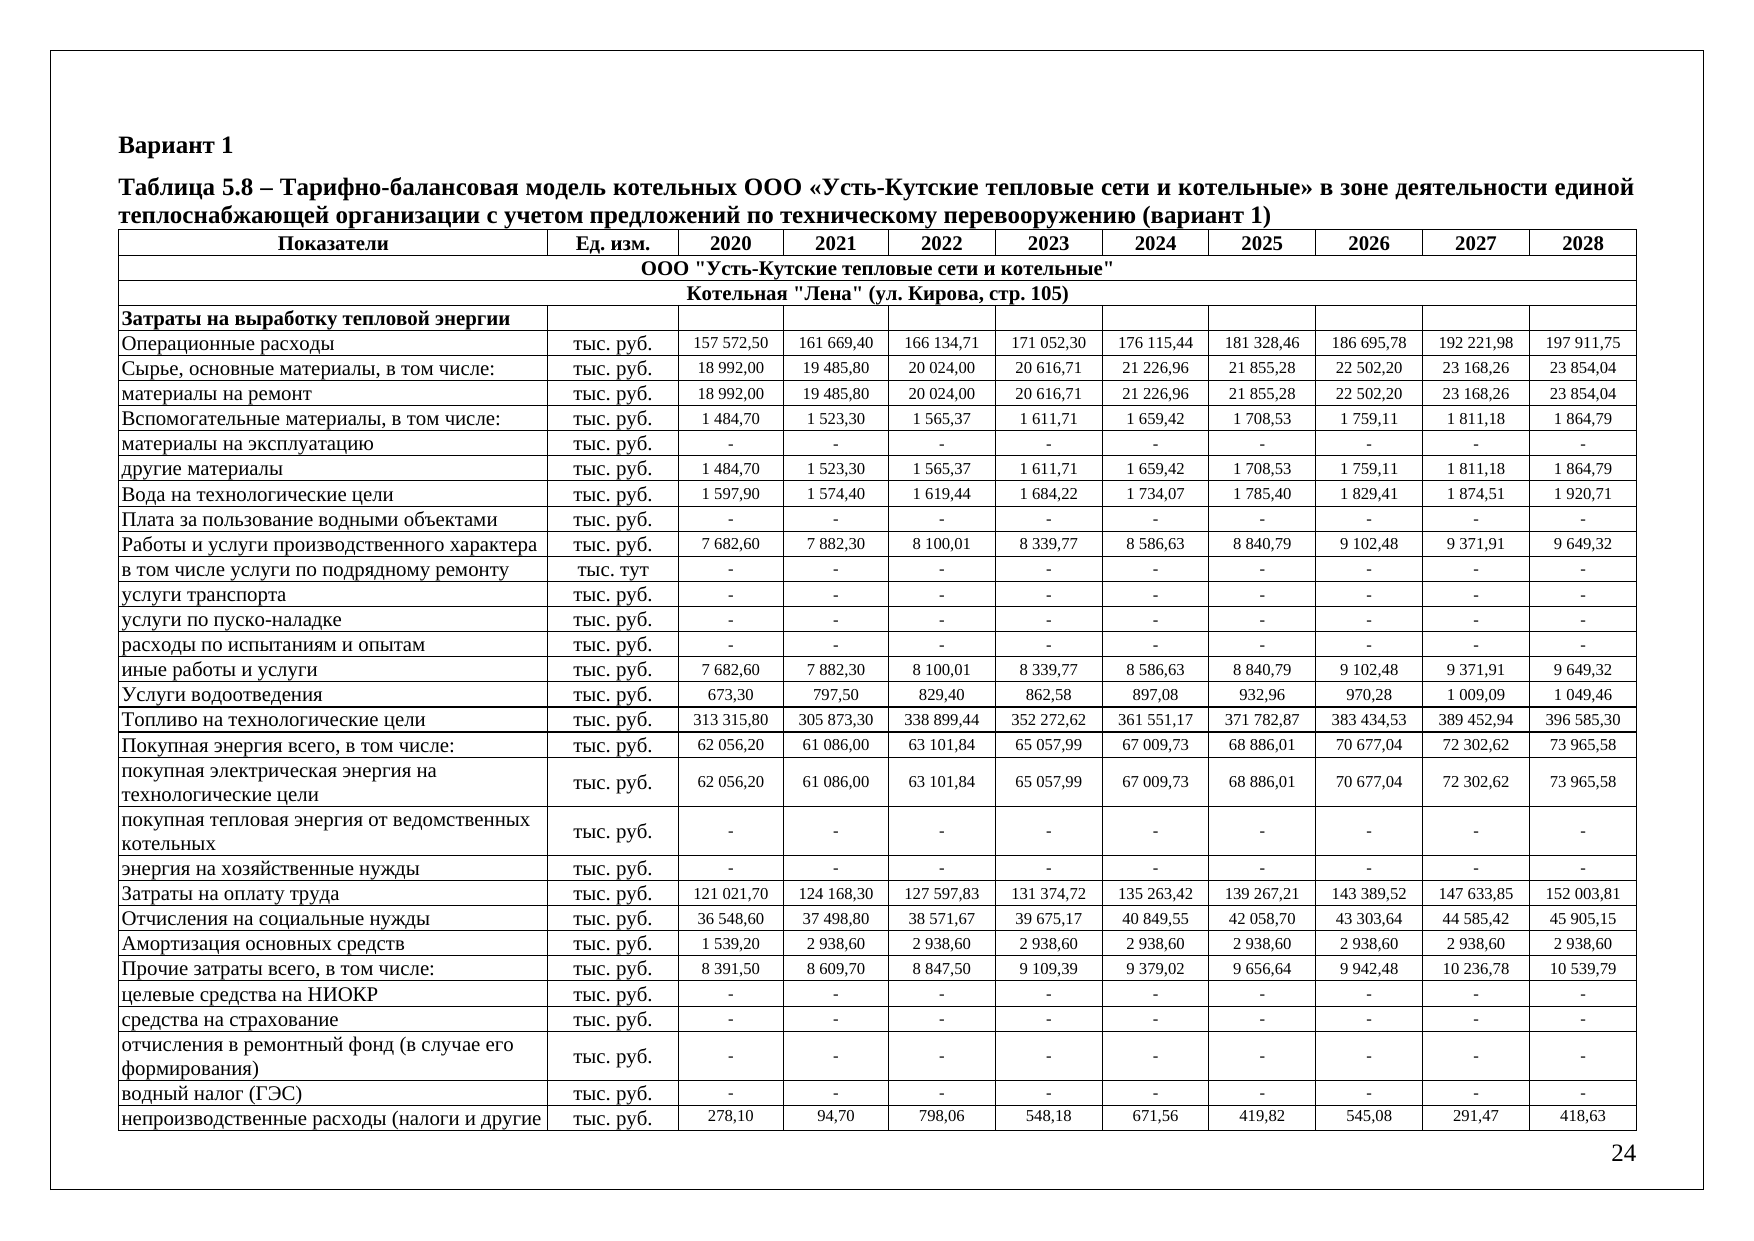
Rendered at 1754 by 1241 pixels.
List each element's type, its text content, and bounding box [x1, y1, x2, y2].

table_cell 545,08 [1316, 1106, 1422, 1130]
table_cell - [1103, 557, 1208, 581]
table_cell - [1423, 632, 1529, 656]
table_cell тыс. руб. [548, 632, 678, 656]
table_cell - [1316, 807, 1422, 855]
table_cell материалы на ремонт [119, 381, 547, 405]
table_cell - [1103, 1032, 1208, 1080]
table_cell 1 049,46 [1530, 682, 1636, 706]
table_cell - [1209, 981, 1315, 1006]
table_cell - [1423, 1032, 1529, 1080]
table_cell тыс. руб. [548, 981, 678, 1006]
table_cell расходы по испытаниям и опытам [119, 632, 547, 656]
table_cell 305 873,30 [784, 708, 888, 731]
table_cell 40 849,55 [1103, 906, 1208, 930]
table_cell 10 539,79 [1530, 956, 1636, 980]
table_cell 18 992,00 [679, 356, 783, 380]
table_cell 671,56 [1103, 1106, 1208, 1130]
table_cell 797,50 [784, 682, 888, 706]
table_cell покупная тепловая энергия от ведомственных котельных [119, 807, 547, 855]
table_cell 1 785,40 [1209, 481, 1315, 506]
table_cell 171 052,30 [996, 331, 1102, 355]
table_cell - [996, 557, 1102, 581]
table_cell 798,06 [889, 1106, 995, 1130]
table_cell - [889, 557, 995, 581]
table_cell 352 272,62 [996, 708, 1102, 731]
table_cell Затраты на выработку тепловой энергии [119, 306, 547, 330]
table_cell 131 374,72 [996, 881, 1102, 905]
table_cell - [1103, 981, 1208, 1006]
table_cell 19 485,80 [784, 356, 888, 380]
table_cell 20 616,71 [996, 356, 1102, 380]
table_cell 70 677,04 [1316, 733, 1422, 757]
table_cell 21 226,96 [1103, 381, 1208, 405]
table_cell 1 523,30 [784, 456, 888, 480]
table_cell 389 452,94 [1423, 708, 1529, 731]
table_cell - [679, 1032, 783, 1080]
table_cell - [996, 632, 1102, 656]
table_cell - [1316, 582, 1422, 606]
table_cell - [679, 632, 783, 656]
table_cell тыс. руб. [548, 1007, 678, 1031]
table_cell Топливо на технологические цели [119, 708, 547, 731]
table_cell - [1530, 632, 1636, 656]
table_cell - [1530, 582, 1636, 606]
table_cell - [1316, 1032, 1422, 1080]
table_cell 383 434,53 [1316, 708, 1422, 731]
table_cell - [996, 1081, 1102, 1105]
table_cell [1530, 306, 1636, 330]
table_cell - [1423, 507, 1529, 531]
table_cell - [996, 981, 1102, 1006]
table_cell - [1209, 431, 1315, 455]
table_cell 43 303,64 [1316, 906, 1422, 930]
table_cell 8 609,70 [784, 956, 888, 980]
table_cell тыс. руб. [548, 582, 678, 606]
table_cell 1 920,71 [1530, 481, 1636, 506]
table_cell - [1209, 507, 1315, 531]
table_cell 121 021,70 [679, 881, 783, 905]
table_cell - [1209, 856, 1315, 880]
table_cell Работы и услуги производственного характера [119, 532, 547, 556]
table_cell тыс. руб. [548, 906, 678, 930]
table_cell 9 942,48 [1316, 956, 1422, 980]
table_cell 1 811,18 [1423, 406, 1529, 430]
table_cell 67 009,73 [1103, 758, 1208, 806]
table_cell - [1530, 1007, 1636, 1031]
table_cell 135 263,42 [1103, 881, 1208, 905]
table_cell 72 302,62 [1423, 733, 1529, 757]
table_cell 63 101,84 [889, 758, 995, 806]
table_cell 70 677,04 [1316, 758, 1422, 806]
table_cell иные работы и услуги [119, 657, 547, 681]
table_cell тыс. руб. [548, 381, 678, 405]
table_cell 2 938,60 [1316, 931, 1422, 955]
table_cell Затраты на оплату труда [119, 881, 547, 905]
table_cell - [889, 856, 995, 880]
table_cell - [1316, 607, 1422, 631]
table_cell 1 708,53 [1209, 456, 1315, 480]
table_cell 361 551,17 [1103, 708, 1208, 731]
table_cell средства на страхование [119, 1007, 547, 1031]
table_cell тыс. руб. [548, 532, 678, 556]
table_cell 45 905,15 [1530, 906, 1636, 930]
table_cell 65 057,99 [996, 733, 1102, 757]
table_cell - [784, 807, 888, 855]
table_cell 548,18 [996, 1106, 1102, 1130]
table_cell 829,40 [889, 682, 995, 706]
table_cell [1423, 306, 1529, 330]
table_cell 1 619,44 [889, 481, 995, 506]
table_cell - [996, 431, 1102, 455]
table_cell 1 708,53 [1209, 406, 1315, 430]
table_cell 38 571,67 [889, 906, 995, 930]
table_cell 166 134,71 [889, 331, 995, 355]
table_cell - [1530, 807, 1636, 855]
table_cell 2 938,60 [1209, 931, 1315, 955]
table_cell 8 100,01 [889, 532, 995, 556]
table_header 2026 [1316, 230, 1422, 254]
table_cell - [784, 557, 888, 581]
table_cell - [1103, 1081, 1208, 1105]
table_cell 1 864,79 [1530, 456, 1636, 480]
table_cell 23 168,26 [1423, 381, 1529, 405]
table_cell 72 302,62 [1423, 758, 1529, 806]
table_cell - [1530, 1032, 1636, 1080]
table_cell тыс. руб. [548, 657, 678, 681]
table_cell - [1530, 507, 1636, 531]
table_cell - [1423, 856, 1529, 880]
table_cell 2 938,60 [784, 931, 888, 955]
table_cell [1209, 306, 1315, 330]
table_cell Амортизация основных средств [119, 931, 547, 955]
table_cell 1 874,51 [1423, 481, 1529, 506]
table_cell - [889, 632, 995, 656]
table_cell 1 484,70 [679, 406, 783, 430]
table_cell - [784, 431, 888, 455]
table_cell 8 391,50 [679, 956, 783, 980]
table_cell - [679, 431, 783, 455]
table_cell 897,08 [1103, 682, 1208, 706]
table_cell тыс. тут [548, 557, 678, 581]
table_cell 63 101,84 [889, 733, 995, 757]
table_cell 94,70 [784, 1106, 888, 1130]
table_cell материалы на эксплуатацию [119, 431, 547, 455]
table_cell 10 236,78 [1423, 956, 1529, 980]
table_cell тыс. руб. [548, 931, 678, 955]
table_cell 8 840,79 [1209, 657, 1315, 681]
table_cell - [679, 557, 783, 581]
text Таблица 5.8 – Тарифно-балансовая модель котельных ООО «Усть-Кутские тепловые сети и котельные» в зоне деятельности единой теплоснабжающей организации с учетом предложений по техническому перевооружению (вариант 1) [118, 172, 1636, 229]
table_cell 1 009,09 [1423, 682, 1529, 706]
table_cell 418,63 [1530, 1106, 1636, 1130]
table_cell 9 102,48 [1316, 532, 1422, 556]
table_cell 1 565,37 [889, 456, 995, 480]
table_cell - [889, 807, 995, 855]
table_cell тыс. руб. [548, 1106, 678, 1130]
table_cell 1 565,37 [889, 406, 995, 430]
table_cell 176 115,44 [1103, 331, 1208, 355]
table_cell - [1530, 1081, 1636, 1105]
table_cell - [889, 607, 995, 631]
table_cell - [1103, 431, 1208, 455]
table_cell 21 855,28 [1209, 381, 1315, 405]
table_cell 124 168,30 [784, 881, 888, 905]
table_cell Отчисления на социальные нужды [119, 906, 547, 930]
table_cell Прочие затраты всего, в том числе: [119, 956, 547, 980]
table_cell тыс. руб. [548, 456, 678, 480]
table_cell - [1103, 632, 1208, 656]
table_cell 23 168,26 [1423, 356, 1529, 380]
table_cell - [784, 632, 888, 656]
table_cell 7 682,60 [679, 657, 783, 681]
table_cell [1316, 306, 1422, 330]
table_cell 1 611,71 [996, 456, 1102, 480]
table_cell 181 328,46 [1209, 331, 1315, 355]
table_cell - [784, 1081, 888, 1105]
table_cell - [1423, 1007, 1529, 1031]
table_cell 7 882,30 [784, 657, 888, 681]
table_cell 8 840,79 [1209, 532, 1315, 556]
table_cell - [889, 1032, 995, 1080]
table_cell - [1316, 981, 1422, 1006]
table_cell 8 586,63 [1103, 657, 1208, 681]
table_cell 1 523,30 [784, 406, 888, 430]
table_cell - [1423, 557, 1529, 581]
table_cell тыс. руб. [548, 733, 678, 757]
table_cell 338 899,44 [889, 708, 995, 731]
table_cell Плата за пользование водными объектами [119, 507, 547, 531]
table_cell - [784, 981, 888, 1006]
table_cell - [679, 1007, 783, 1031]
table_cell - [996, 856, 1102, 880]
table_cell - [996, 607, 1102, 631]
table_cell - [1423, 607, 1529, 631]
table_cell - [889, 582, 995, 606]
table_header 2023 [996, 230, 1102, 254]
table_cell - [1316, 632, 1422, 656]
table_cell 20 024,00 [889, 356, 995, 380]
table_cell [889, 306, 995, 330]
table_cell тыс. руб. [548, 481, 678, 506]
table_cell - [1209, 807, 1315, 855]
table_cell - [1423, 1081, 1529, 1105]
table_cell тыс. руб. [548, 406, 678, 430]
table_cell услуги транспорта [119, 582, 547, 606]
table_cell 1 734,07 [1103, 481, 1208, 506]
table_cell - [1209, 1032, 1315, 1080]
table_cell 9 109,39 [996, 956, 1102, 980]
table_cell - [1209, 557, 1315, 581]
table_cell энергия на хозяйственные нужды [119, 856, 547, 880]
table_cell [784, 306, 888, 330]
table_cell - [679, 807, 783, 855]
table_cell тыс. руб. [548, 331, 678, 355]
table_cell - [889, 1007, 995, 1031]
table_cell [548, 306, 678, 330]
table_cell 1 659,42 [1103, 406, 1208, 430]
table_cell 157 572,50 [679, 331, 783, 355]
table_cell другие материалы [119, 456, 547, 480]
table_cell - [1209, 1007, 1315, 1031]
table_cell 23 854,04 [1530, 381, 1636, 405]
table_cell 39 675,17 [996, 906, 1102, 930]
table_cell - [1103, 607, 1208, 631]
table_cell услуги по пуско-наладке [119, 607, 547, 631]
table_cell 2 938,60 [1103, 931, 1208, 955]
table_cell - [1103, 507, 1208, 531]
table_header 2022 [889, 230, 995, 254]
table_header 2028 [1530, 230, 1636, 254]
table_cell 2 938,60 [1530, 931, 1636, 955]
table_cell - [679, 1081, 783, 1105]
table_cell Котельная "Лена" (ул. Кирова, стр. 105) [119, 281, 1636, 305]
table_header 2025 [1209, 230, 1315, 254]
table_cell 73 965,58 [1530, 733, 1636, 757]
table_header 2024 [1103, 230, 1208, 254]
table_cell тыс. руб. [548, 607, 678, 631]
table_cell 2 938,60 [996, 931, 1102, 955]
table_cell 68 886,01 [1209, 758, 1315, 806]
table_cell 23 854,04 [1530, 356, 1636, 380]
table_cell 932,96 [1209, 682, 1315, 706]
table_cell тыс. руб. [548, 507, 678, 531]
table_cell - [679, 981, 783, 1006]
table_cell 67 009,73 [1103, 733, 1208, 757]
table_cell - [1209, 632, 1315, 656]
table_cell - [996, 507, 1102, 531]
table_header Показатели [119, 230, 547, 254]
table_cell 152 003,81 [1530, 881, 1636, 905]
table_cell 9 371,91 [1423, 657, 1529, 681]
table_cell 62 056,20 [679, 733, 783, 757]
table_cell 419,82 [1209, 1106, 1315, 1130]
table_cell в том числе услуги по подрядному ремонту [119, 557, 547, 581]
table_cell 19 485,80 [784, 381, 888, 405]
table_cell 8 847,50 [889, 956, 995, 980]
table_cell 1 684,22 [996, 481, 1102, 506]
table_cell 1 811,18 [1423, 456, 1529, 480]
table_cell 9 649,32 [1530, 532, 1636, 556]
table_cell тыс. руб. [548, 807, 678, 855]
table_cell 862,58 [996, 682, 1102, 706]
table_cell Вода на технологические цели [119, 481, 547, 506]
table_cell 9 102,48 [1316, 657, 1422, 681]
table_header Ед. изм. [548, 230, 678, 254]
table_cell - [889, 431, 995, 455]
table_cell - [784, 856, 888, 880]
table_cell - [1316, 1007, 1422, 1031]
table_cell - [996, 1007, 1102, 1031]
table_cell 143 389,52 [1316, 881, 1422, 905]
table_cell 20 616,71 [996, 381, 1102, 405]
table_cell 1 829,41 [1316, 481, 1422, 506]
table_cell тыс. руб. [548, 708, 678, 731]
text Вариант 1 [118, 131, 1636, 159]
table_cell отчисления в ремонтный фонд (в случае его формирования) [119, 1032, 547, 1080]
table_cell OOO "Усть-Кутские тепловые сети и котельные" [119, 256, 1636, 279]
table_cell - [1423, 582, 1529, 606]
table_cell целевые средства на НИОКР [119, 981, 547, 1006]
table_cell 186 695,78 [1316, 331, 1422, 355]
table_cell - [1530, 607, 1636, 631]
table_cell - [1209, 1081, 1315, 1105]
table_cell 192 221,98 [1423, 331, 1529, 355]
table_cell - [1423, 807, 1529, 855]
table_cell - [1530, 981, 1636, 1006]
table_cell 1 611,71 [996, 406, 1102, 430]
table_header 2021 [784, 230, 888, 254]
table_cell Покупная энергия всего, в том числе: [119, 733, 547, 757]
table_cell - [679, 582, 783, 606]
table_cell 44 585,42 [1423, 906, 1529, 930]
table_cell водный налог (ГЭС) [119, 1081, 547, 1105]
table_cell - [1423, 981, 1529, 1006]
table_cell 1 574,40 [784, 481, 888, 506]
table_cell - [784, 1007, 888, 1031]
table_cell - [784, 582, 888, 606]
table_cell - [1316, 1081, 1422, 1105]
table_cell 2 938,60 [1423, 931, 1529, 955]
table_header 2027 [1423, 230, 1529, 254]
table_cell 21 226,96 [1103, 356, 1208, 380]
table_cell 313 315,80 [679, 708, 783, 731]
table_cell 139 267,21 [1209, 881, 1315, 905]
table_cell 61 086,00 [784, 733, 888, 757]
table_cell - [1530, 557, 1636, 581]
table_cell 1 597,90 [679, 481, 783, 506]
table_cell 1 864,79 [1530, 406, 1636, 430]
table_cell 20 024,00 [889, 381, 995, 405]
table_cell - [889, 507, 995, 531]
table_cell [996, 306, 1102, 330]
table_cell 18 992,00 [679, 381, 783, 405]
table_cell 2 938,60 [889, 931, 995, 955]
table_cell 36 548,60 [679, 906, 783, 930]
table_cell - [1316, 856, 1422, 880]
table_cell тыс. руб. [548, 758, 678, 806]
table_cell - [996, 807, 1102, 855]
table_cell тыс. руб. [548, 856, 678, 880]
table_cell Сырье, основные материалы, в том числе: [119, 356, 547, 380]
table_cell - [1103, 807, 1208, 855]
table_cell - [1316, 431, 1422, 455]
table_cell 65 057,99 [996, 758, 1102, 806]
table_cell 1 539,20 [679, 931, 783, 955]
table_cell - [1209, 582, 1315, 606]
table_cell - [1423, 431, 1529, 455]
table_cell тыс. руб. [548, 356, 678, 380]
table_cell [119, 1106, 547, 1130]
table_cell - [1103, 582, 1208, 606]
table_cell 9 656,64 [1209, 956, 1315, 980]
table_cell 8 586,63 [1103, 532, 1208, 556]
table_cell - [996, 1032, 1102, 1080]
table_cell 673,30 [679, 682, 783, 706]
table_cell 278,10 [679, 1106, 783, 1130]
table_cell 161 669,40 [784, 331, 888, 355]
table_cell - [1103, 1007, 1208, 1031]
table_cell 7 882,30 [784, 532, 888, 556]
table_cell 21 855,28 [1209, 356, 1315, 380]
table_cell 8 339,77 [996, 532, 1102, 556]
table_cell тыс. руб. [548, 881, 678, 905]
table_cell тыс. руб. [548, 1081, 678, 1105]
table_cell 147 633,85 [1423, 881, 1529, 905]
table_cell 291,47 [1423, 1106, 1529, 1130]
table_cell 1 759,11 [1316, 406, 1422, 430]
table_cell Вспомогательные материалы, в том числе: [119, 406, 547, 430]
table_cell 22 502,20 [1316, 381, 1422, 405]
table_cell - [1103, 856, 1208, 880]
table_cell покупная электрическая энергия на технологические цели [119, 758, 547, 806]
table_cell 970,28 [1316, 682, 1422, 706]
table_cell 61 086,00 [784, 758, 888, 806]
table_cell 8 100,01 [889, 657, 995, 681]
table_cell - [679, 856, 783, 880]
table_cell - [679, 507, 783, 531]
table_cell - [1530, 431, 1636, 455]
table_cell 68 886,01 [1209, 733, 1315, 757]
table_cell - [889, 1081, 995, 1105]
table_cell - [996, 582, 1102, 606]
table_cell 371 782,87 [1209, 708, 1315, 731]
table_cell - [1316, 507, 1422, 531]
table_cell тыс. руб. [548, 1032, 678, 1080]
table_cell - [889, 981, 995, 1006]
table_cell тыс. руб. [548, 956, 678, 980]
table_cell - [784, 1032, 888, 1080]
table_cell 9 371,91 [1423, 532, 1529, 556]
table_cell 62 056,20 [679, 758, 783, 806]
table_cell 8 339,77 [996, 657, 1102, 681]
table_cell - [1316, 557, 1422, 581]
table_cell 7 682,60 [679, 532, 783, 556]
table_cell [679, 306, 783, 330]
table_cell тыс. руб. [548, 682, 678, 706]
table_cell 9 649,32 [1530, 657, 1636, 681]
table_cell 1 659,42 [1103, 456, 1208, 480]
table_cell - [679, 607, 783, 631]
table_cell 127 597,83 [889, 881, 995, 905]
table_cell тыс. руб. [548, 431, 678, 455]
table_cell - [784, 507, 888, 531]
table_cell Операционные расходы [119, 331, 547, 355]
table_cell 1 759,11 [1316, 456, 1422, 480]
table_cell 396 585,30 [1530, 708, 1636, 731]
table_cell 197 911,75 [1530, 331, 1636, 355]
table_cell 73 965,58 [1530, 758, 1636, 806]
table_cell [1103, 306, 1208, 330]
table_cell - [784, 607, 888, 631]
table_header 2020 [679, 230, 783, 254]
table_cell - [1530, 856, 1636, 880]
table_cell 37 498,80 [784, 906, 888, 930]
table_cell - [1209, 607, 1315, 631]
table_cell 42 058,70 [1209, 906, 1315, 930]
table_cell 22 502,20 [1316, 356, 1422, 380]
table_cell Услуги водоотведения [119, 682, 547, 706]
table_cell 1 484,70 [679, 456, 783, 480]
table_cell 9 379,02 [1103, 956, 1208, 980]
